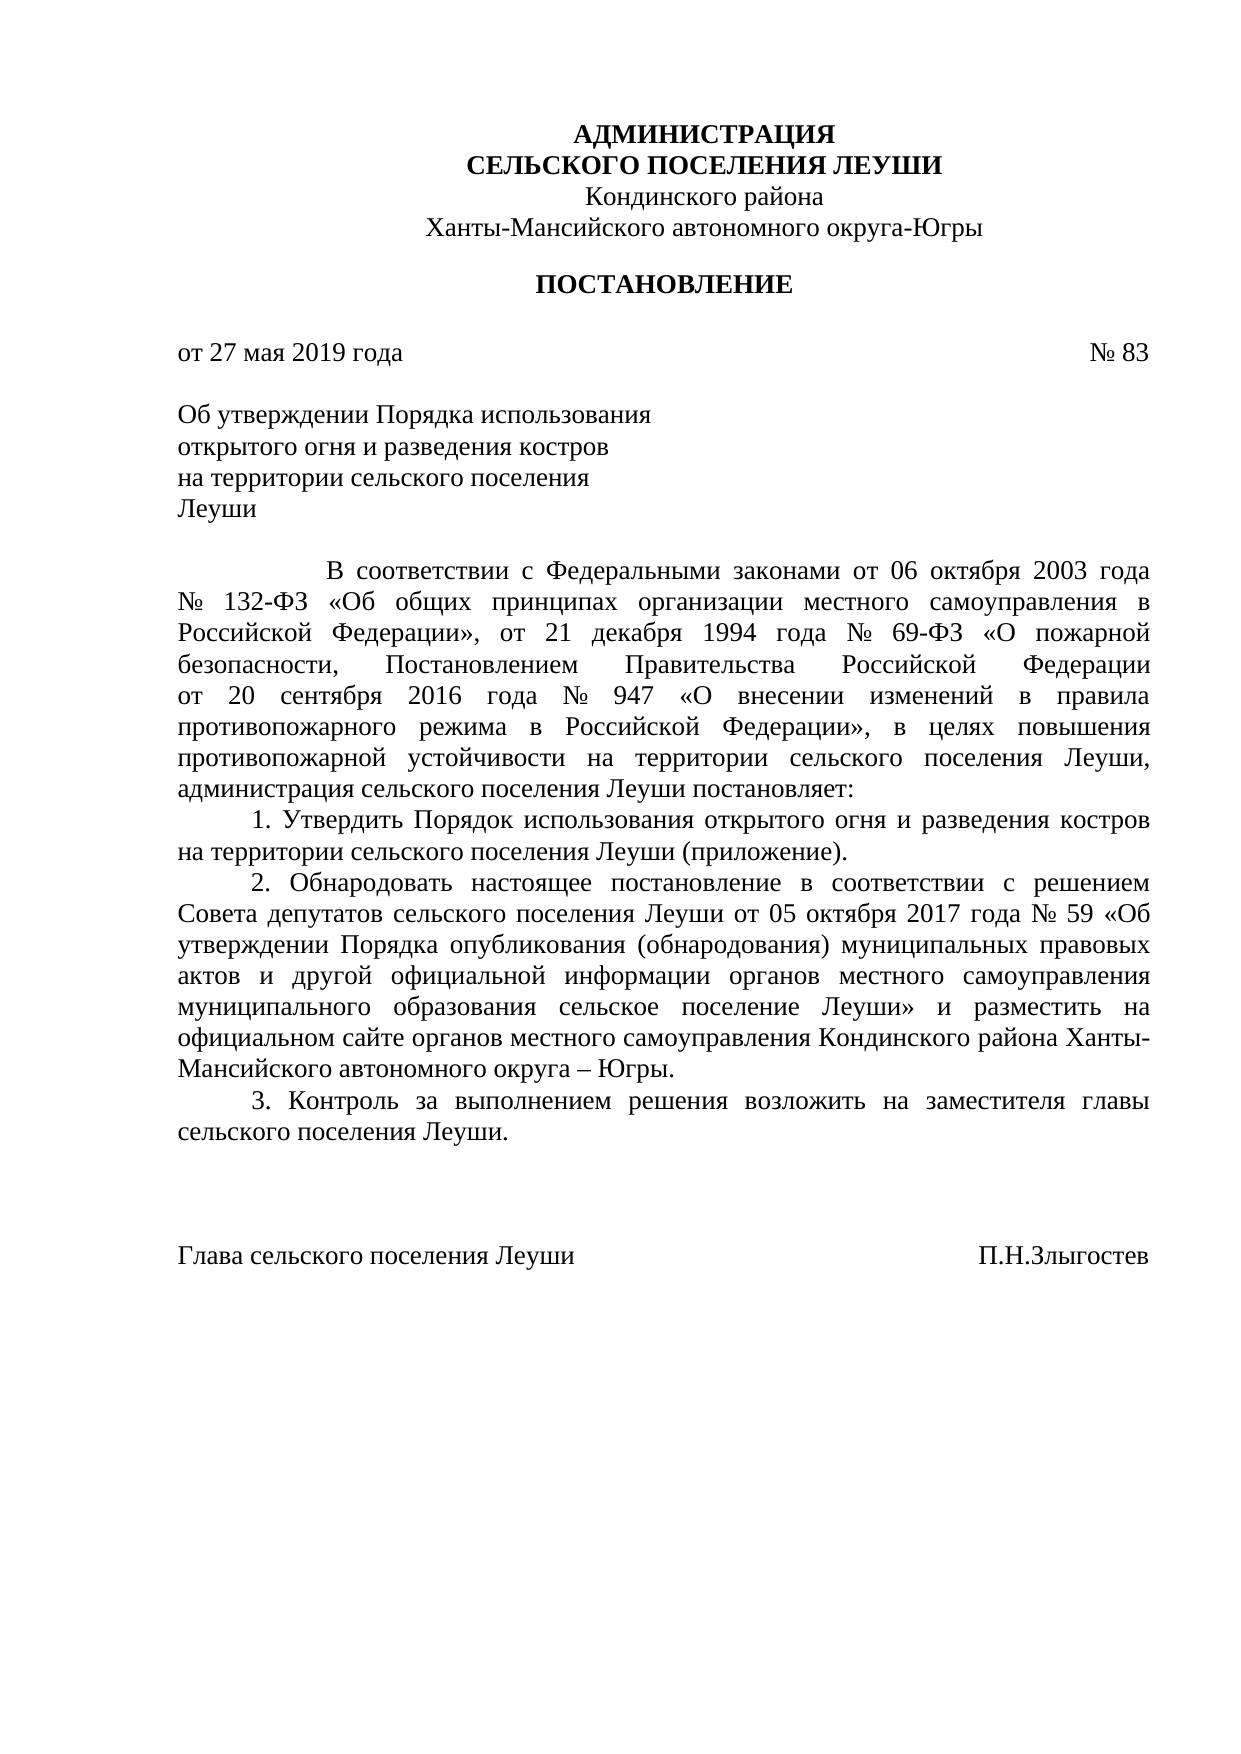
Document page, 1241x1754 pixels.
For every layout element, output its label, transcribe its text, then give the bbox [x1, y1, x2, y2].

subtitle Об утверждении Порядка использования [177, 398, 1152, 430]
subtitle Глава сельского поселения Леуши П.Н.Злыгостев [177, 1239, 1152, 1302]
text 2. Обнародовать настоящее постановление в соответствии с решением Совета депутатов сельского поселения Леуши от 05 октября 2017 года № 59 «Об утверждении Порядка опубликования (обнародования) муниципальных правовых актов и другой официальной информации органов местного самоуправления муниципального образования сельское поселение Леуши» и разместить на официальном сайте органов местного самоуправления Кондинского района Ханты-Мансийского автономного округа – Югры. [177, 866, 1152, 1084]
text открытого огня и разведения костров [177, 430, 1152, 461]
subtitle СЕЛЬСКОГО ПОСЕЛЕНИЯ ЛЕУШИ [148, 149, 1240, 180]
text 1. Утвердить Порядок использования открытого огня и разведения костров на территории сельского поселения Леуши (приложение). [177, 803, 1152, 866]
subtitle Ханты-Мансийского автономного округа-Югры [148, 212, 1240, 243]
subtitle АДМИНИСТРАЦИЯ [148, 118, 1240, 149]
subtitle Кондинского района [148, 180, 1240, 212]
text 3. Контроль за выполнением решения возложить на заместителя главы сельского поселения Леуши. [177, 1084, 1152, 1146]
subtitle ПОСТАНОВЛЕНИЕ [177, 268, 1152, 299]
subtitle Леуши [177, 492, 1152, 523]
subtitle от 27 мая 2019 года № 83 [177, 336, 1152, 367]
text В соответствии с Федеральными законами от 06 октября 2003 года № 132-ФЗ «Об общих принципах организации местного самоуправления в Российской Федерации», от 21 декабря 1994 года № 69-ФЗ «О пожарной безопасности, Постановлением Правительства Российской Федерации от 20 сентября 2016 года № 947 «О внесении изменений в правила противопожарного режима в Российской Федерации», в целях повышения противопожарной устойчивости на территории сельского поселения Леуши, администрация сельского поселения Леуши постановляет: [177, 554, 1152, 803]
subtitle на территории сельского поселения [177, 461, 1152, 492]
